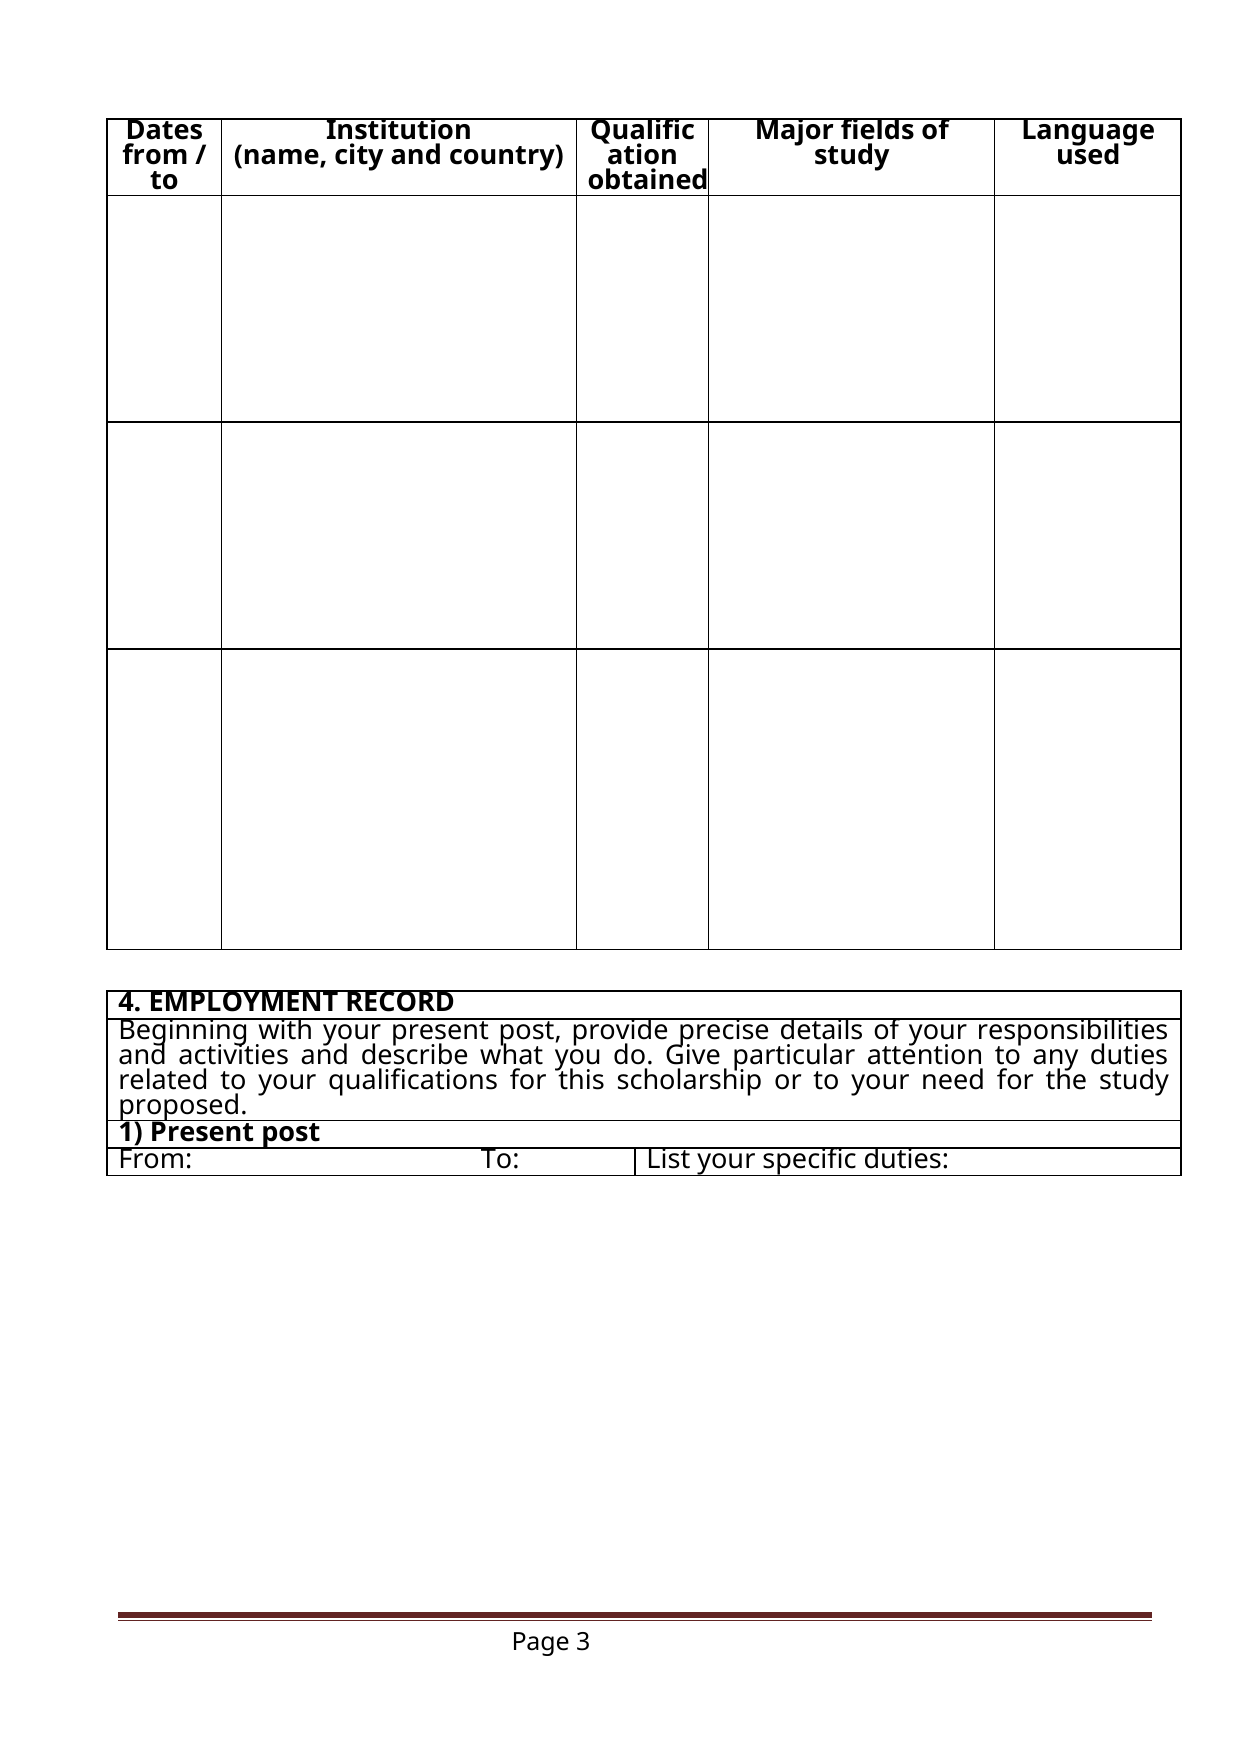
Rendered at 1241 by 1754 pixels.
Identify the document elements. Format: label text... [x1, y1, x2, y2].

table_cell [222, 196, 576, 421]
table_cell Major fields of study [709, 120, 994, 195]
table_cell [108, 196, 221, 421]
table_cell [108, 423, 221, 648]
table_cell From: To: [108, 1149, 634, 1174]
table_cell [577, 196, 708, 421]
table_cell [577, 423, 708, 648]
table_cell 1) Present post [108, 1121, 1180, 1147]
table_cell Institution (name, city and country) [222, 120, 576, 195]
table_cell [709, 196, 994, 421]
table_cell List your specific duties: [636, 1149, 1180, 1174]
table_cell [108, 650, 221, 949]
table_cell Qualification obtained [577, 120, 708, 195]
table_cell [222, 423, 576, 648]
table_cell Beginning with your present post, provide precise details of your responsibilities and activities and describe what you do. Give particular attention to any duties related to your qualifications for this scholarship or to your need for the study proposed. [108, 1020, 1180, 1119]
table_header 4. EMPLOYMENT RECORD [108, 992, 1180, 1018]
table_cell [995, 196, 1180, 421]
table_cell [577, 650, 708, 949]
table_cell [995, 650, 1180, 949]
table_cell [995, 423, 1180, 648]
table_cell Language used [995, 120, 1180, 195]
table_cell Dates from / to [108, 120, 221, 195]
table_cell [709, 650, 994, 949]
table_cell [709, 423, 994, 648]
table_cell [222, 650, 576, 949]
